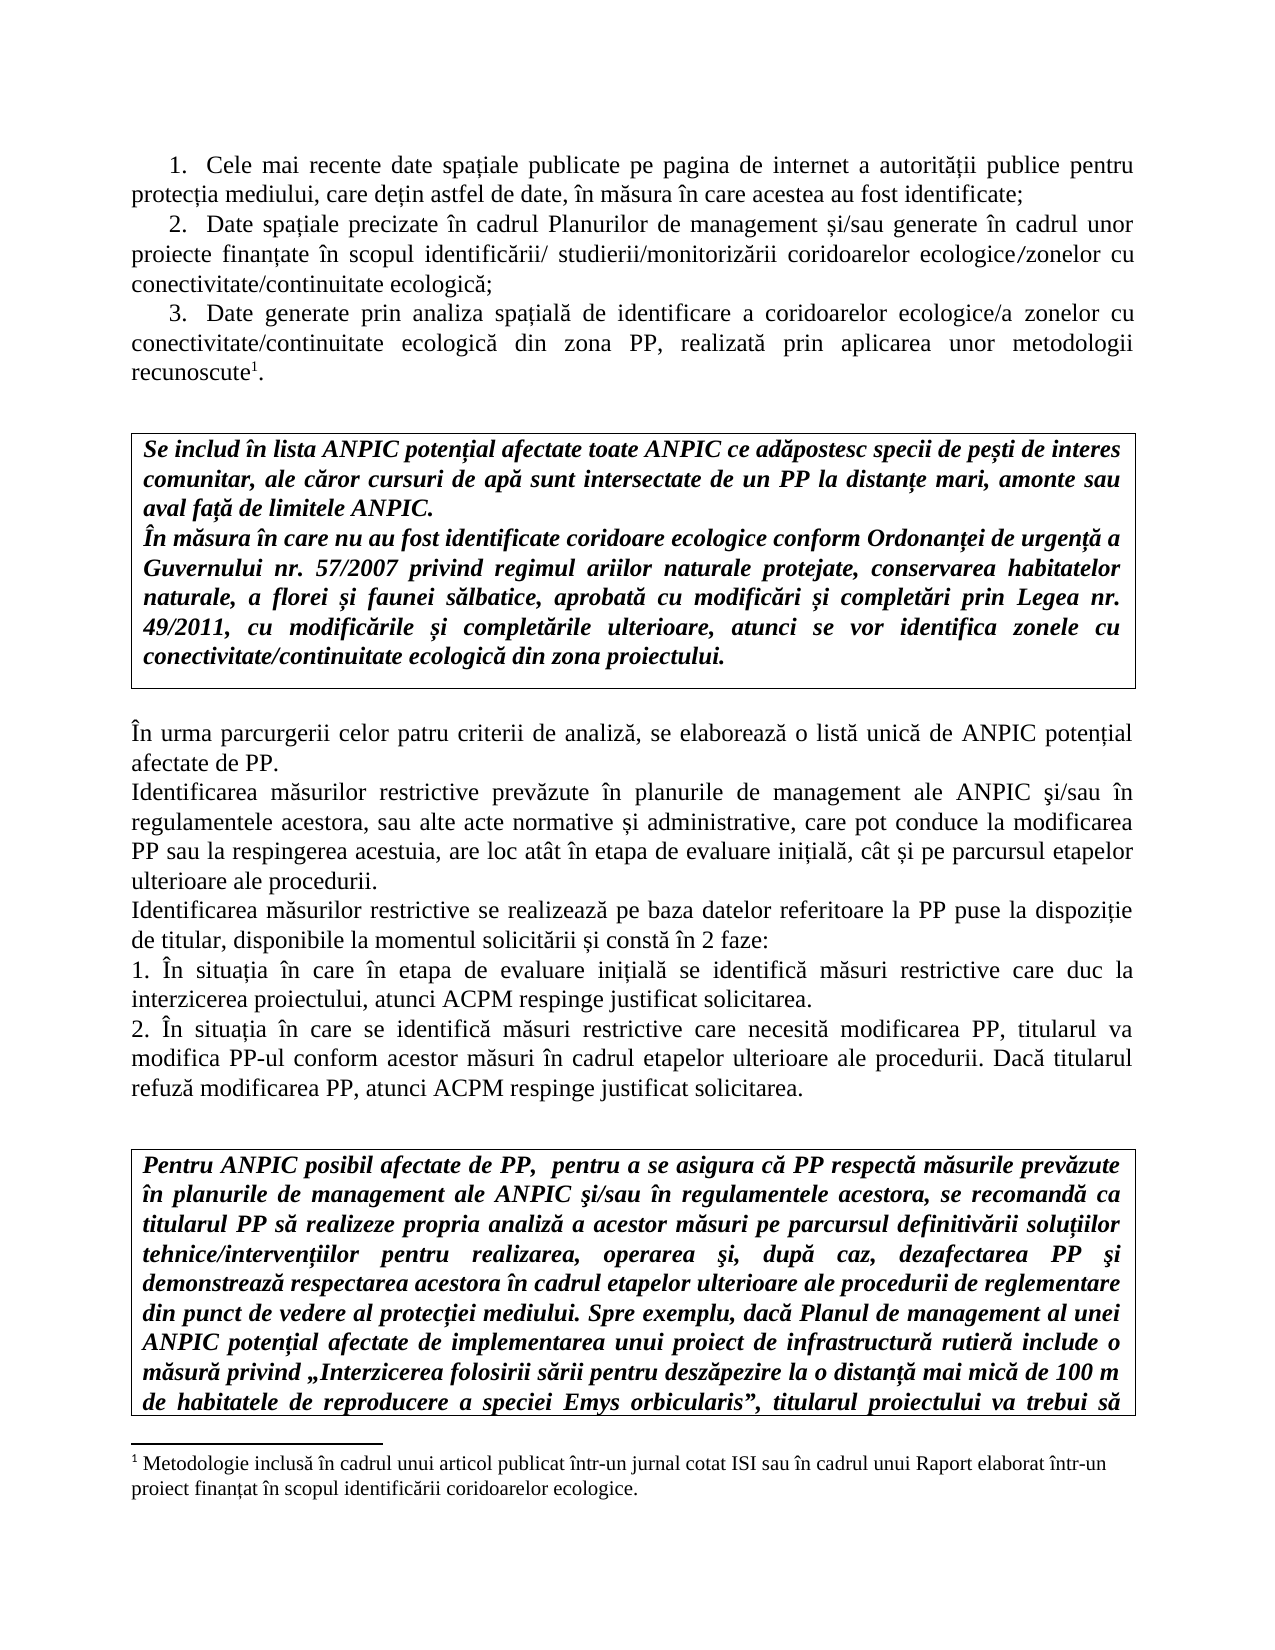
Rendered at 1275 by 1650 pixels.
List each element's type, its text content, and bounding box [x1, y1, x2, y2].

list Cele mai recente date spațiale publicate pe pagina de internet a autorității publice pentru protecția mediului, care dețin astfel de date, în măsura în care acestea au fost identificate; [131, 150, 1134, 208]
list Identificarea măsurilor restrictive prevăzute în planurile de management ale ANPIC şi/sau în regulamentele acestora, sau alte acte normative și administrative, care pot conduce la modificarea PP sau la respingerea acestuia, are loc atât în etapa de evaluare inițială, cât și pe parcursul etapelor ulterioare ale procedurii. [131, 777, 1134, 895]
list Identificarea măsurilor restrictive se realizează pe baza datelor referitoare la PP puse la dispoziție de titular, disponibile la momentul solicitării și constă în 2 faze: [131, 896, 1134, 954]
list Date generate prin analiza spațială de identificare a coridoarelor ecologice/a zonelor cu conectivitate/continuitate ecologică din zona PP, realizată prin aplicarea unor metodologii recunoscute. [131, 298, 1134, 386]
list Date spațiale precizate în cadrul Planurilor de management și/sau generate în cadrul unor proiecte finanțate în scopul identificării/ studierii/monitorizării coridoarelor ecologice/zonelor cu conectivitate/continuitate ecologică; [131, 209, 1134, 297]
table_header Se includ în lista ANPIC potențial afectate toate ANPIC ce adăpostesc specii de pești de interes comunitar, ale căror cursuri de apă sunt intersectate de un PP la distanțe mari, amonte sau aval față de limitele ANPIC. În măsura în care nu au fost identificate coridoare ecologice conform Ordonanței de urgență a Guvernului nr. 57/2007 privind regimul ariilor naturale protejate, conservarea habitatelor naturale, a florei și faunei sălbatice, aprobată cu modificări și completări prin Legea nr. 49/2011, cu modificările și completările ulterioare, atunci se vor identifica zonele cu conectivitate/continuitate ecologică din zona proiectului. [132, 434, 1135, 687]
list În urma parcurgerii celor patru criterii de analiză, se elaborează o listă unică de ANPIC potențial afectate de PP. [131, 718, 1134, 776]
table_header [132, 1150, 1135, 1415]
list 2. În situația în care se identifică măsuri restrictive care necesită modificarea PP, titularul va modifica PP-ul conform acestor măsuri în cadrul etapelor ulterioare ale procedurii. Dacă titularul refuză modificarea PP, atunci ACPM respinge justificat solicitarea. [131, 1014, 1134, 1102]
list 1. În situația în care în etapa de evaluare inițială se identifică măsuri restrictive care duc la interzicerea proiectului, atunci ACPM respinge justificat solicitarea. [131, 955, 1134, 1013]
